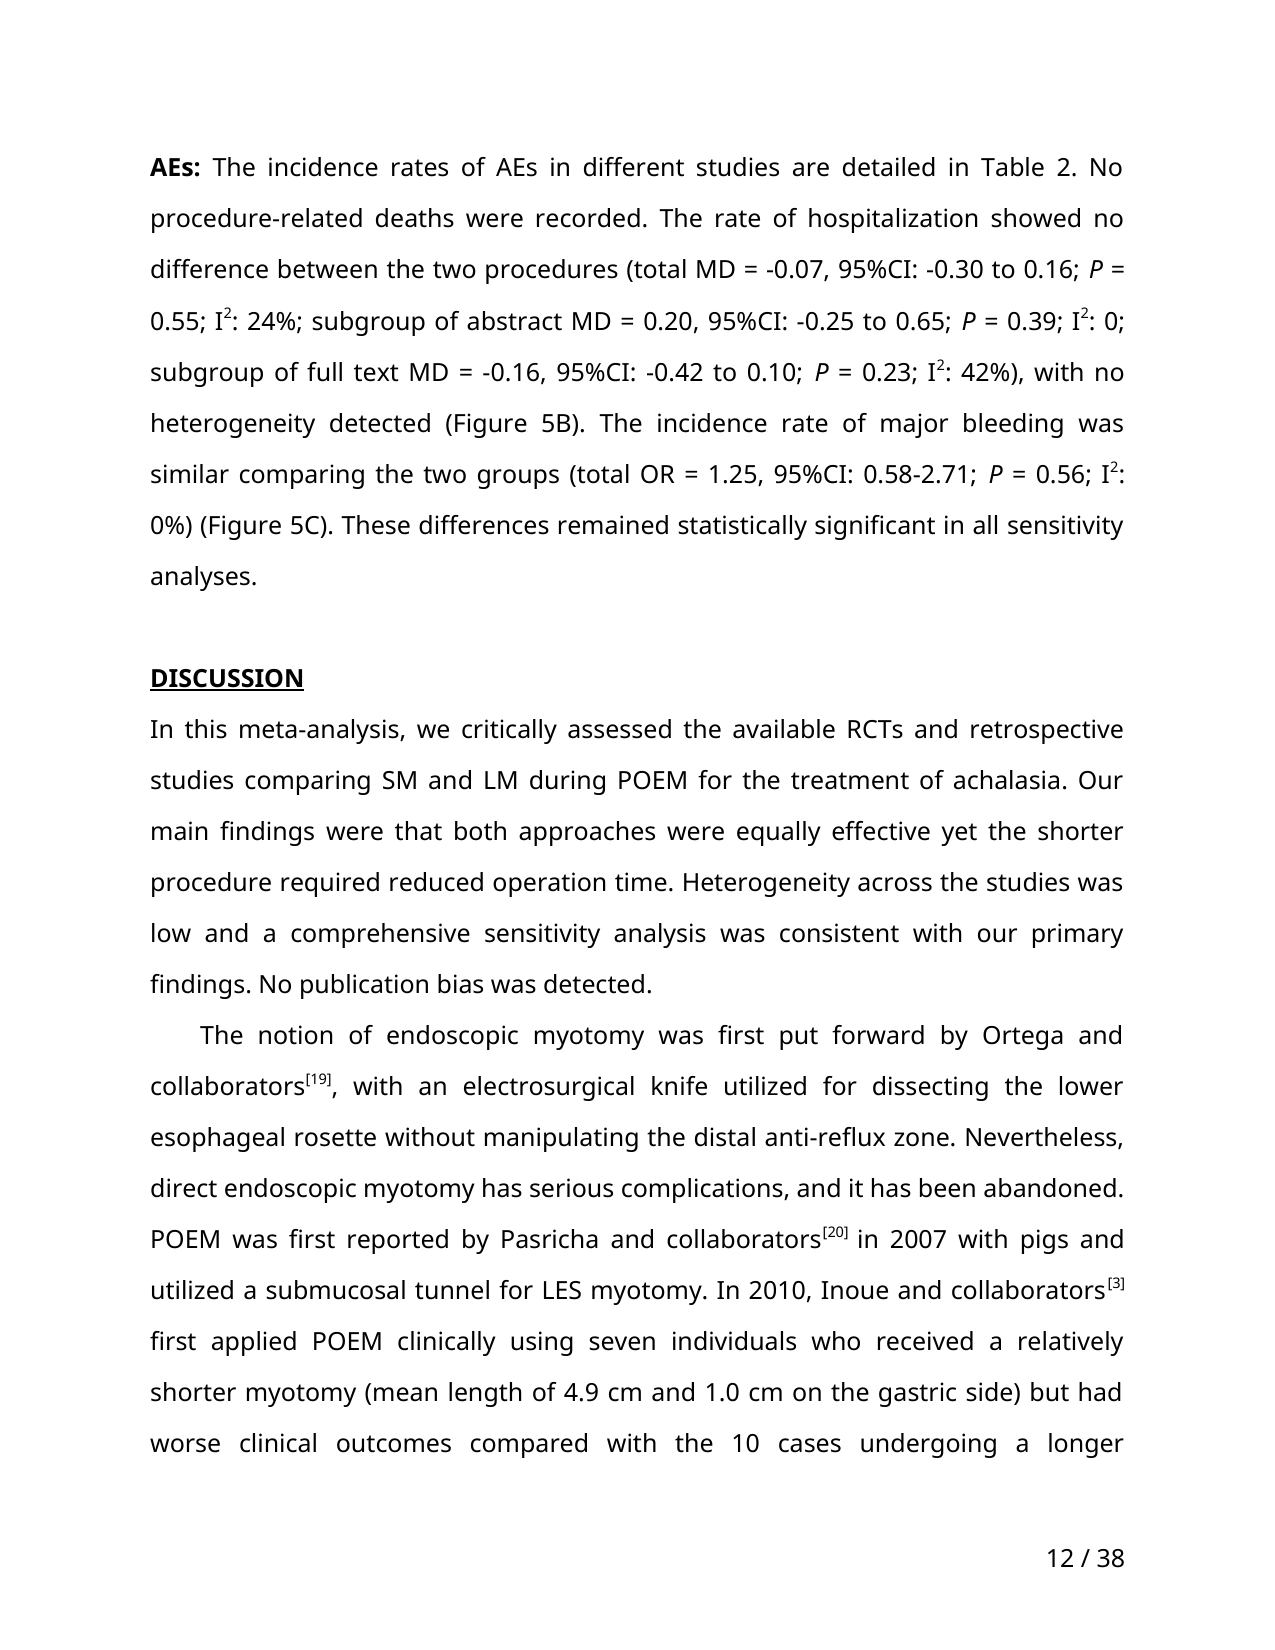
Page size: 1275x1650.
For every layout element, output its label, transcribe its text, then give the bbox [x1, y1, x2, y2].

text DISCUSSION [150, 660, 1125, 694]
text In this meta-analysis, we critically assessed the available RCTs and retrospective studies comparing SM and LM during POEM for the treatment of achalasia. Our main findings were that both approaches were equally effective yet the shorter procedure required reduced operation time. Heterogeneity across the studies was low and a comprehensive sensitivity analysis was consistent with our primary findings. No publication bias was detected. [150, 711, 1125, 1001]
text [150, 1018, 1125, 1460]
text AEs: The incidence rates of AEs in different studies are detailed in Table 2. No procedure-related deaths were recorded. The rate of hospitalization showed no difference between the two procedures (total MD = -0.07, 95%CI: -0.30 to 0.16; P = 0.55; I2: 24%; subgroup of abstract MD = 0.20, 95%CI: -0.25 to 0.65; P = 0.39; I2: 0; subgroup of full text MD = -0.16, 95%CI: -0.42 to 0.10; P = 0.23; I2: 42%), with no heterogeneity detected (Figure 5B). The incidence rate of major bleeding was similar comparing the two groups (total OR = 1.25, 95%CI: 0.58-2.71; P = 0.56; I2: 0%) (Figure 5C). These differences remained statistically significant in all sensitivity analyses. [150, 150, 1125, 592]
